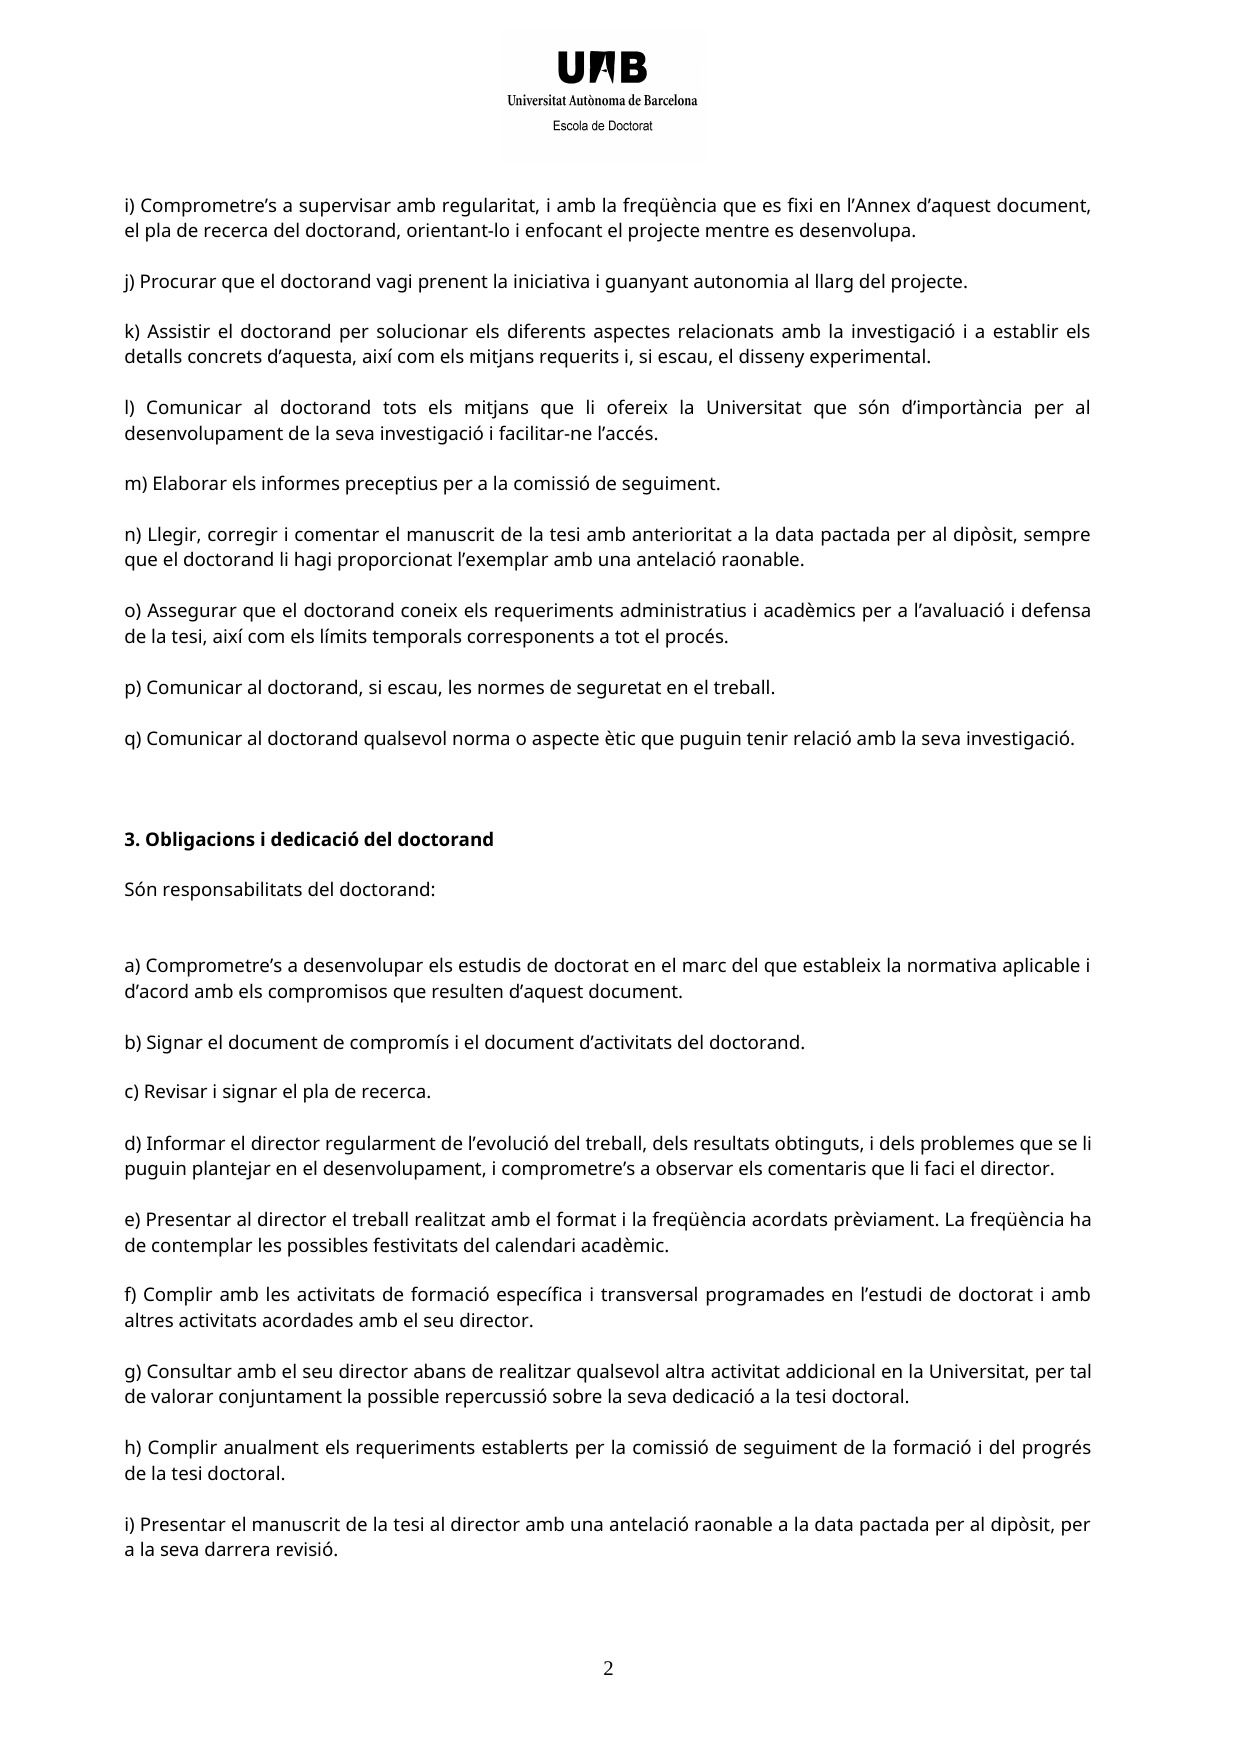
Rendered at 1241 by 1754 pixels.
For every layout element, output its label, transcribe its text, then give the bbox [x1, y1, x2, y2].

text n) Llegir, corregir i comentar el manuscrit de la tesi amb anterioritat a la data pactada per al dipòsit, sempre que el doctorand li hagi proporcionat l’exemplar amb una antelació raonable. [124, 521, 1092, 572]
text e) Presentar al director el treball realitzat amb el format i la freqüència acordats prèviament. La freqüència ha de contemplar les possibles festivitats del calendari acadèmic. [124, 1206, 1092, 1257]
text i) Presentar el manuscrit de la tesi al director amb una antelació raonable a la data pactada per al dipòsit, per a la seva darrera revisió. [124, 1511, 1092, 1562]
text i) Comprometre’s a supervisar amb regularitat, i amb la freqüència que es fixi en l’Annex d’aquest document, el pla de recerca del doctorand, orientant-lo i enfocant el projecte mentre es desenvolupa. [124, 192, 1092, 243]
text f) Complir amb les activitats de formació específica i transversal programades en l’estudi de doctorat i amb altres activitats acordades amb el seu director. [124, 1281, 1092, 1332]
text a) Comprometre’s a desenvolupar els estudis de doctorat en el marc del que estableix la normativa aplicable i d’acord amb els compromisos que resulten d’aquest document. [124, 953, 1092, 1004]
text o) Assegurar que el doctorand coneix els requeriments administratius i acadèmics per a l’avaluació i defensa de la tesi, així com els límits temporals corresponents a tot el procés. [124, 597, 1092, 648]
text g) Consultar amb el seu director abans de realitzar qualsevol altra activitat addicional en la Universitat, per tal de valorar conjuntament la possible repercussió sobre la seva dedicació a la tesi doctoral. [124, 1358, 1092, 1409]
text 3. Obligacions i dedicació del doctorand [124, 826, 1092, 852]
text h) Complir anualment els requeriments establerts per la comissió de seguiment de la formació i del progrés de la tesi doctoral. [124, 1434, 1092, 1486]
text p) Comunicar al doctorand, si escau, les normes de seguretat en el treball. [124, 674, 1092, 699]
text m) Elaborar els informes preceptius per a la comissió de seguiment. [124, 470, 1092, 495]
picture [499, 30, 706, 163]
text k) Assistir el doctorand per solucionar els diferents aspectes relacionats amb la investigació i a establir els detalls concrets d’aquesta, així com els mitjans requerits i, si escau, el disseny experimental. [124, 318, 1092, 369]
text d) Informar el director regularment de l’evolució del treball, dels resultats obtinguts, i dels problemes que se li puguin plantejar en el desenvolupament, i comprometre’s a observar els comentaris que li faci el director. [124, 1130, 1092, 1181]
text q) Comunicar al doctorand qualsevol norma o aspecte ètic que puguin tenir relació amb la seva investigació. [124, 725, 1092, 751]
text j) Procurar que el doctorand vagi prenent la iniciativa i guanyant autonomia al llarg del projecte. [124, 268, 1092, 294]
text Són responsabilitats del doctorand: [124, 877, 1092, 902]
text b) Signar el document de compromís i el document d’activitats del doctorand. [124, 1029, 1092, 1055]
text l) Comunicar al doctorand tots els mitjans que li ofereix la Universitat que són d’importància per al desenvolupament de la seva investigació i facilitar-ne l’accés. [124, 395, 1092, 446]
text c) Revisar i signar el pla de recerca. [124, 1079, 1092, 1104]
